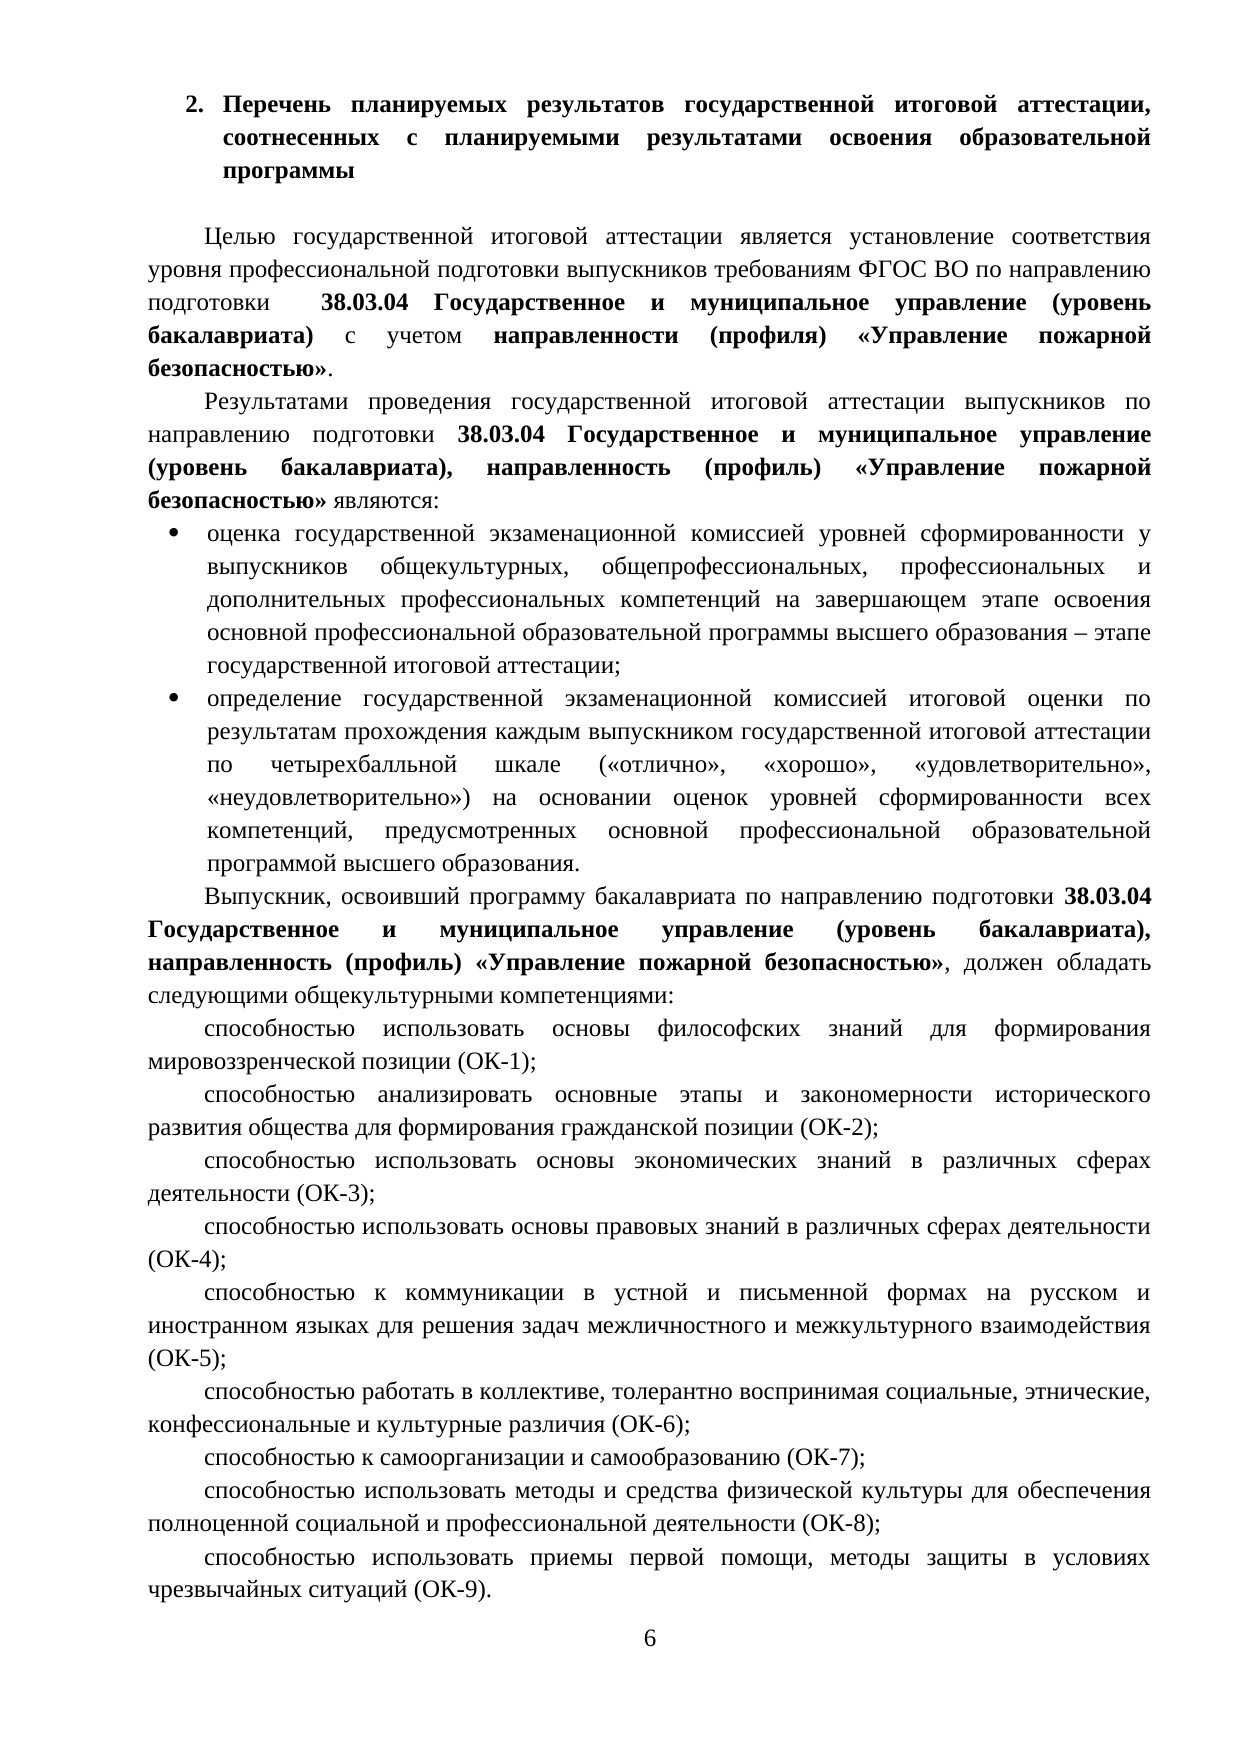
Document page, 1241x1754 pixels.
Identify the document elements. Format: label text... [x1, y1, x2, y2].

text способностью анализировать основные этапы и закономерности исторического развития общества для формирования гражданской позиции (ОК-2); [148, 1079, 1152, 1141]
text способностью к самоорганизации и самообразованию (ОК-7); [148, 1442, 1152, 1471]
text способностью к коммуникации в устной и письменной формах на русском и иностранном языках для решения задач межличностного и межкультурного взаимодействия (ОК-5); [148, 1277, 1152, 1372]
text Целью государственной итоговой аттестации является установление соответствия уровня профессиональной подготовки выпускников требованиям ФГОС ВО по направлению подготовки 38.03.04 Государственное и муниципальное управление (уровень бакалавриата) с учетом направленности (профиля) «Управление пожарной безопасностью». [148, 221, 1152, 382]
text Выпускник, освоивший программу бакалавриата по направлению подготовки 38.03.04 Государственное и муниципальное управление (уровень бакалавриата), направленность (профиль) «Управление пожарной безопасностью», должен обладать следующими общекультурными компетенциями: [148, 881, 1152, 1009]
text способностью использовать методы и средства физической культуры для обеспечения полноценной социальной и профессиональной деятельности (ОК-8); [148, 1476, 1152, 1537]
text способностью использовать основы экономических знаний в различных сферах деятельности (ОК-3); [148, 1145, 1152, 1207]
list Перечень планируемых результатов государственной итоговой аттестации, соотнесенных с планируемыми результатами освоения образовательной программы [185, 89, 1152, 183]
text способностью работать в коллективе, толерантно воспринимая социальные, этнические, конфессиональные и культурные различия (ОК-6); [148, 1376, 1152, 1438]
text Результатами проведения государственной итоговой аттестации выпускников по направлению подготовки 38.03.04 Государственное и муниципальное управление (уровень бакалавриата), направленность (профиль) «Управление пожарной безопасностью» являются: [148, 386, 1152, 514]
text способностью использовать основы философских знаний для формирования мировоззренческой позиции (ОК-1); [148, 1013, 1152, 1075]
list оценка государственной экзаменационной комиссией уровней сформированности у выпускников общекультурных, общепрофессиональных, профессиональных и дополнительных профессиональных компетенций на завершающем этапе освоения основной профессиональной образовательной программы высшего образования – этапе государственной итоговой аттестации; [169, 518, 1152, 679]
text способностью использовать основы правовых знаний в различных сферах деятельности (ОК-4); [148, 1211, 1152, 1273]
list определение государственной экзаменационной комиссией итоговой оценки по результатам прохождения каждым выпускником государственной итоговой аттестации по четырехбалльной шкале («отлично», «хорошо», «удовлетворительно», «неудовлетворительно») на основании оценок уровней сформированности всех компетенций, предусмотренных основной профессиональной образовательной программой высшего образования. [169, 683, 1152, 877]
text способностью использовать приемы первой помощи, методы защиты в условиях чрезвычайных ситуаций (ОК-9). [148, 1542, 1152, 1603]
